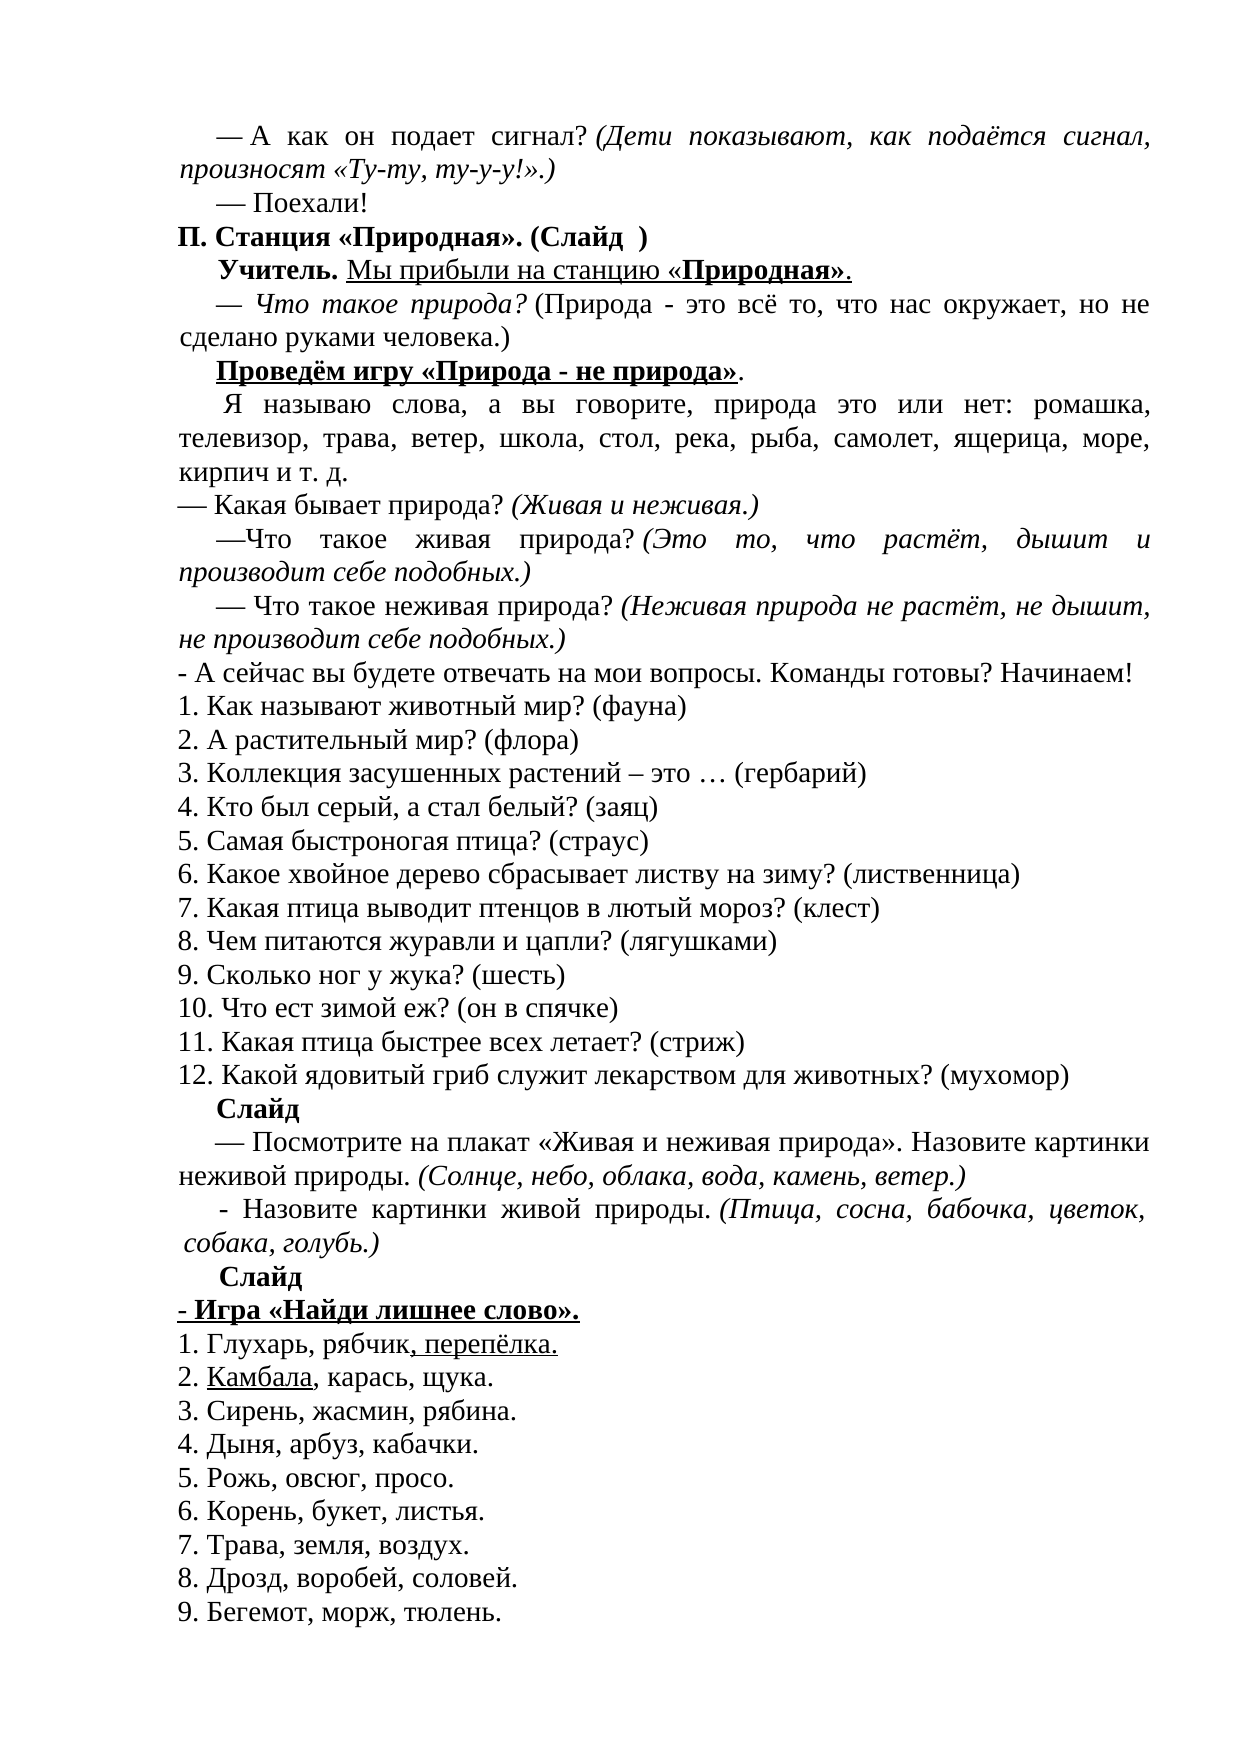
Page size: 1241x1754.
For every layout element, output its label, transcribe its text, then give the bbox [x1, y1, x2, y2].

text 5. Самая быстроногая птица? (страус) [177, 823, 1152, 856]
text —Что такое живая природа? (Это то, что растёт, дышит и производит себе подобных.) [178, 521, 1152, 588]
text 4. Кто был серый, а стал белый? (заяц) [177, 789, 1152, 823]
text 2. А растительный мир? (флора) [177, 722, 1152, 756]
text 1. Глухарь, рябчик, перепёлка. [177, 1326, 1152, 1359]
text 9. Сколько ног у жука? (шесть) [177, 957, 1152, 990]
text 8. Дрозд, воробей, соловей. [177, 1561, 1152, 1594]
text - Игра «Найди лишнее слово». [177, 1292, 1152, 1326]
text — Поехали! [179, 185, 1151, 219]
text — Что такое природа? (Природа - это всё то, что нас окружает, но не сделано руками человека.) [179, 286, 1151, 353]
text — А как он подает сигнал? (Дети показывают, как подаётся сигнал, произносят «Ту-ту, ту-у-у!».) [179, 118, 1151, 185]
text 11. Какая птица быстрее всех летает? (стриж) [177, 1024, 1152, 1057]
text 3. Сирень, жасмин, рябина. [177, 1393, 1152, 1426]
text - А сейчас вы будете отвечать на мои вопросы. Команды готовы? Начинаем! [177, 655, 1152, 688]
text — Посмотрите на плакат «Живая и неживая природа». Назовите картинки неживой природы. (Солнце, небо, облака, вода, камень, ветер.) [178, 1124, 1151, 1192]
text 2. Камбала, карась, щука. [177, 1359, 1152, 1393]
text Проведём игру «Природа - не природа». [179, 353, 1152, 387]
text — Какая бывает природа? (Живая и неживая.) [177, 487, 1152, 521]
text Слайд [183, 1259, 1146, 1292]
text Учитель. Мы прибыли на станцию «Природная». [180, 252, 1151, 286]
text 6. Какое хвойное дерево сбрасывает листву на зиму? (лиственница) [177, 856, 1152, 890]
text 10. Что ест зимой еж? (он в спячке) [177, 990, 1152, 1024]
text 3. Коллекция засушенных растений – это … (гербарий) [177, 756, 1152, 789]
text Я называю слова, а вы говорите, природа это или нет: ромашка, телевизор, трава, ветер, школа, стол, река, рыба, самолет, ящерица, море, кирпич и т. д. [179, 387, 1152, 487]
text 12. Какой ядовитый гриб служит лекарством для животных? (мухомор) [177, 1057, 1152, 1091]
text 5. Рожь, овсюг, просо. [177, 1460, 1152, 1493]
text 7. Какая птица выводит птенцов в лютый мороз? (клест) [177, 890, 1152, 923]
text - Назовите картинки живой природы. (Птица, сосна, бабочка, цветок, собака, голубь.) [183, 1192, 1146, 1259]
text П. Станция «Природная». (Слайд ) [177, 219, 1152, 252]
text 7. Трава, земля, воздух. [177, 1527, 1152, 1561]
text 1. Как называют животный мир? (фауна) [177, 688, 1152, 722]
text 9. Бегемот, морж, тюлень. [177, 1594, 1152, 1628]
text Слайд [178, 1091, 1151, 1124]
text 4. Дыня, арбуз, кабачки. [177, 1426, 1152, 1460]
text 6. Корень, букет, листья. [177, 1493, 1152, 1527]
text — Что такое неживая природа? (Неживая природа не растёт, не дышит, не производит себе подобных.) [178, 588, 1151, 655]
text 8. Чем питаются журавли и цапли? (лягушками) [177, 923, 1152, 957]
